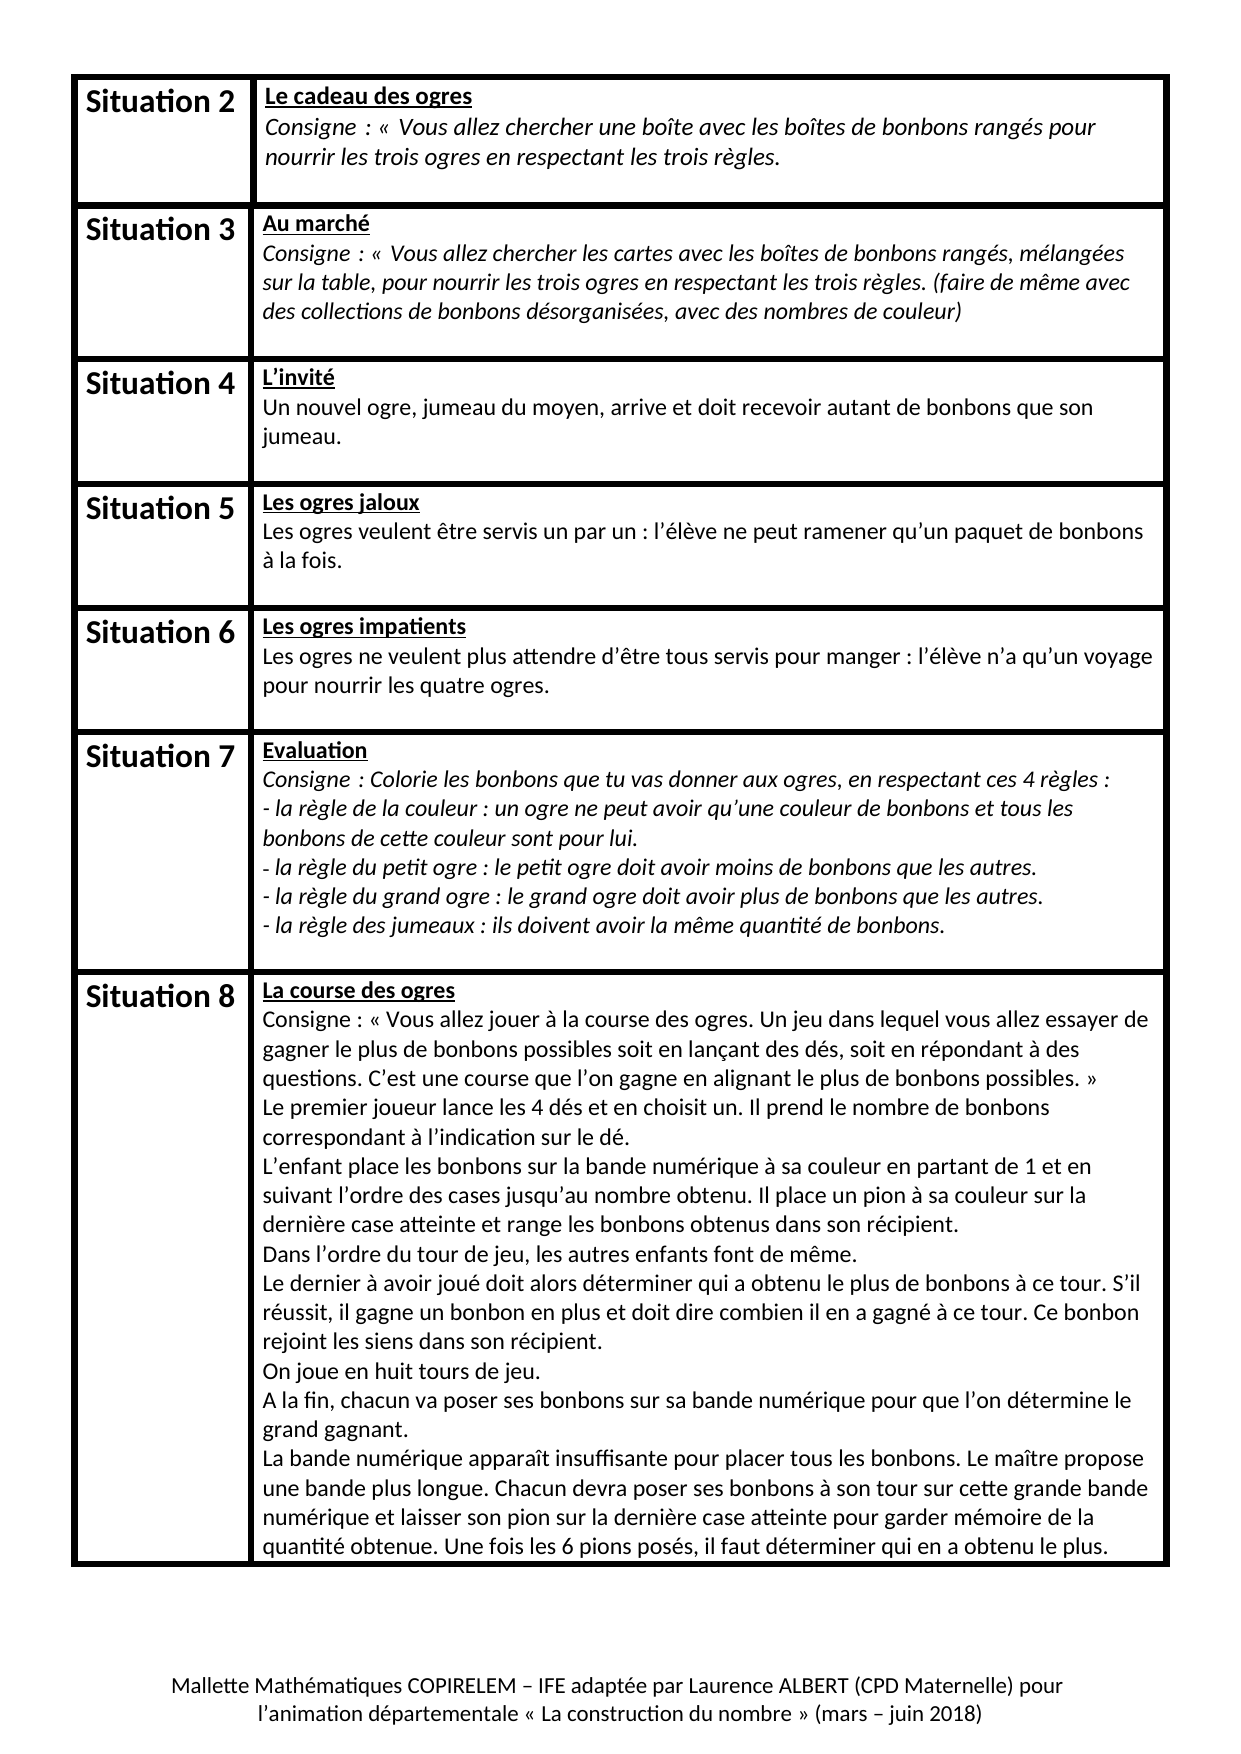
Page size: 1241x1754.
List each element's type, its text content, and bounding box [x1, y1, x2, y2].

table_cell Situation 6 [78, 611, 248, 728]
table_cell Situation 3 [78, 209, 248, 356]
table_cell Les ogres jaloux Les ogres veulent être servis un par un : l’élève ne peut ramener qu’un paquet de bonbons à la fois. [254, 487, 1163, 605]
table_cell Situation 4 [78, 362, 248, 481]
table_cell Au marché Consigne : « Vous allez chercher les cartes avec les boîtes de bonbons rangés, mélangées sur la table, pour nourrir les trois ogres en respectant les trois règles. (faire de même avec des collections de bonbons désorganisées, avec des nombres de couleur) [254, 209, 1163, 356]
table_cell Le cadeau des ogres Consigne : « Vous allez chercher une boîte avec les boîtes de bonbons rangés pour nourrir les trois ogres en respectant les trois règles. [257, 80, 1163, 202]
table_cell Situation 8 [78, 975, 248, 1561]
table_cell Situation 2 [78, 80, 250, 202]
table_cell Evaluation Consigne : Colorie les bonbons que tu vas donner aux ogres, en respectant ces 4 règles : - la règle de la couleur : un ogre ne peut avoir qu’une couleur de bonbons et tous les bonbons de cette couleur sont pour lui. - la règle du petit ogre : le petit ogre doit avoir moins de bonbons que les autres. - la règle du grand ogre : le grand ogre doit avoir plus de bonbons que les autres. - la règle des jumeaux : ils doivent avoir la même quantité de bonbons. [254, 735, 1163, 969]
table_cell Situation 5 [78, 487, 248, 605]
table_cell La course des ogres Consigne : « Vous allez jouer à la course des ogres. Un jeu dans lequel vous allez essayer de gagner le plus de bonbons possibles soit en lançant des dés, soit en répondant à des questions. C’est une course que l’on gagne en alignant le plus de bonbons possibles. » Le premier joueur lance les 4 dés et en choisit un. Il prend le nombre de bonbons correspondant à l’indication sur le dé. L’enfant place les bonbons sur la bande numérique à sa couleur en partant de 1 et en suivant l’ordre des cases jusqu’au nombre obtenu. Il place un pion à sa couleur sur la dernière case atteinte et range les bonbons obtenus dans son récipient. Dans l’ordre du tour de jeu, les autres enfants font de même. Le dernier à avoir joué doit alors déterminer qui a obtenu le plus de bonbons à ce tour. S’il réussit, il gagne un bonbon en plus et doit dire combien il en a gagné à ce tour. Ce bonbon rejoint les siens dans son récipient. On joue en huit tours de jeu. A la fin, chacun va poser ses bonbons sur sa bande numérique pour que l’on détermine le grand gagnant. La bande numérique apparaît insuffisante pour placer tous les bonbons. Le maître propose une bande plus longue. Chacun devra poser ses bonbons à son tour sur cette grande bande numérique et laisser son pion sur la dernière case atteinte pour garder mémoire de la quantité obtenue. Une fois les 6 pions posés, il faut déterminer qui en a obtenu le plus. [254, 975, 1163, 1561]
table_cell Situation 7 [78, 735, 248, 969]
table_cell Les ogres impatients Les ogres ne veulent plus attendre d’être tous servis pour manger : l’élève n’a qu’un voyage pour nourrir les quatre ogres. [254, 611, 1163, 728]
table_cell L’invité Un nouvel ogre, jumeau du moyen, arrive et doit recevoir autant de bonbons que son jumeau. [254, 362, 1163, 481]
